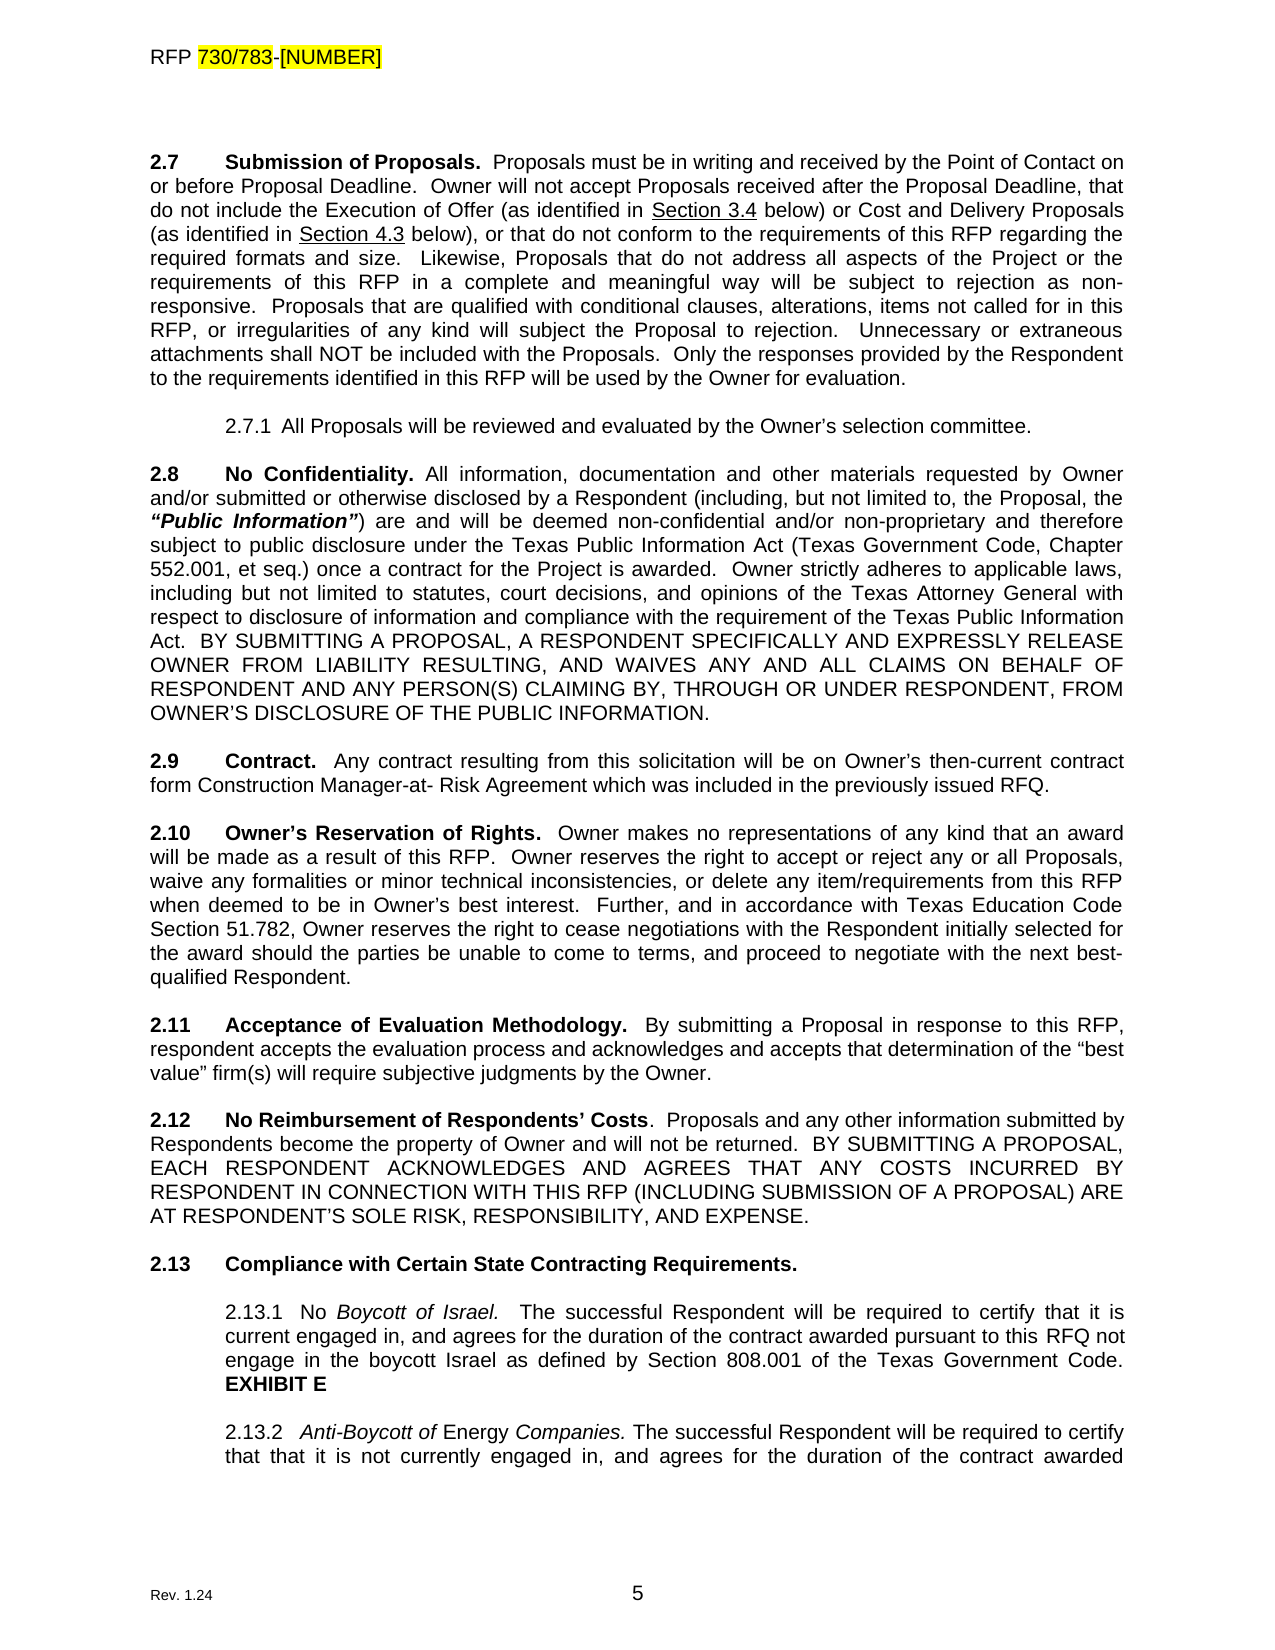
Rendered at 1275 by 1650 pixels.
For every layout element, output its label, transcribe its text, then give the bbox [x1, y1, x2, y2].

text Submission of Proposals. Proposals must be in writing and received by the Point of Contact on or before Proposal Deadline. Owner will not accept Proposals received after the Proposal Deadline, that do not include the Execution of Offer (as identified in Section 3.4 below) or Cost and Delivery Proposals (as identified in Section 4.3 below), or that do not conform to the requirements of this RFP regarding the required formats and size. Likewise, Proposals that do not address all aspects of the Project or the requirements of this RFP in a complete and meaningful way will be subject to rejection as non-responsive. Proposals that are qualified with conditional clauses, alterations, items not called for in this RFP, or irregularities of any kind will subject the Proposal to rejection. Unnecessary or extraneous attachments shall NOT be included with the Proposals. Only the responses provided by the Respondent to the requirements identified in this RFP will be used by the Owner for evaluation. [150, 150, 1125, 389]
text No Reimbursement of Respondents’ Costs. Proposals and any other information submitted by Respondents become the property of Owner and will not be returned. BY SUBMITTING A PROPOSAL, EACH RESPONDENT ACKNOWLEDGES AND AGREES THAT ANY COSTS INCURRED BY RESPONDENT IN CONNECTION WITH THIS RFP (INCLUDING SUBMISSION OF A PROPOSAL) ARE AT RESPONDENT’S SOLE RISK, RESPONSIBILITY, AND EXPENSE. [150, 1108, 1125, 1228]
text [225, 1420, 1125, 1468]
text Contract. Any contract resulting from this solicitation will be on Owner’s then-current contract form Construction Manager-at- Risk Agreement which was included in the previously issued RFQ. [150, 749, 1125, 797]
text No Boycott of Israel. The successful Respondent will be required to certify that it is current engaged in, and agrees for the duration of the contract awarded pursuant to this RFQ not engage in the boycott Israel as defined by Section 808.001 of the Texas Government Code. EXHIBIT E [225, 1300, 1125, 1396]
text Compliance with Certain State Contracting Requirements. [150, 1252, 1125, 1276]
text All Proposals will be reviewed and evaluated by the Owner’s selection committee. [225, 413, 1125, 437]
text Acceptance of Evaluation Methodology. By submitting a Proposal in response to this RFP, respondent accepts the evaluation process and acknowledges and accepts that determination of the “best value” firm(s) will require subjective judgments by the Owner. [150, 1012, 1125, 1084]
text No Confidentiality. All information, documentation and other materials requested by Owner and/or submitted or otherwise disclosed by a Respondent (including, but not limited to, the Proposal, the “Public Information”) are and will be deemed non-confidential and/or non-proprietary and therefore subject to public disclosure under the Texas Public Information Act (Texas Government Code, Chapter 552.001, et seq.) once a contract for the Project is awarded. Owner strictly adheres to applicable laws, including but not limited to statutes, court decisions, and opinions of the Texas Attorney General with respect to disclosure of information and compliance with the requirement of the Texas Public Information Act. BY SUBMITTING A PROPOSAL, A RESPONDENT SPECIFICALLY AND EXPRESSLY RELEASE OWNER FROM LIABILITY RESULTING, AND WAIVES ANY AND ALL CLAIMS ON BEHALF OF RESPONDENT AND ANY PERSON(S) CLAIMING BY, THROUGH OR UNDER RESPONDENT, FROM OWNER’S DISCLOSURE OF THE PUBLIC INFORMATION. [150, 461, 1125, 725]
text Owner’s Reservation of Rights. Owner makes no representations of any kind that an award will be made as a result of this RFP. Owner reserves the right to accept or reject any or all Proposals, waive any formalities or minor technical inconsistencies, or delete any item/requirements from this RFP when deemed to be in Owner’s best interest. Further, and in accordance with Texas Education Code Section 51.782, Owner reserves the right to cease negotiations with the Respondent initially selected for the award should the parties be unable to come to terms, and proceed to negotiate with the next best-qualified Respondent. [150, 821, 1125, 988]
